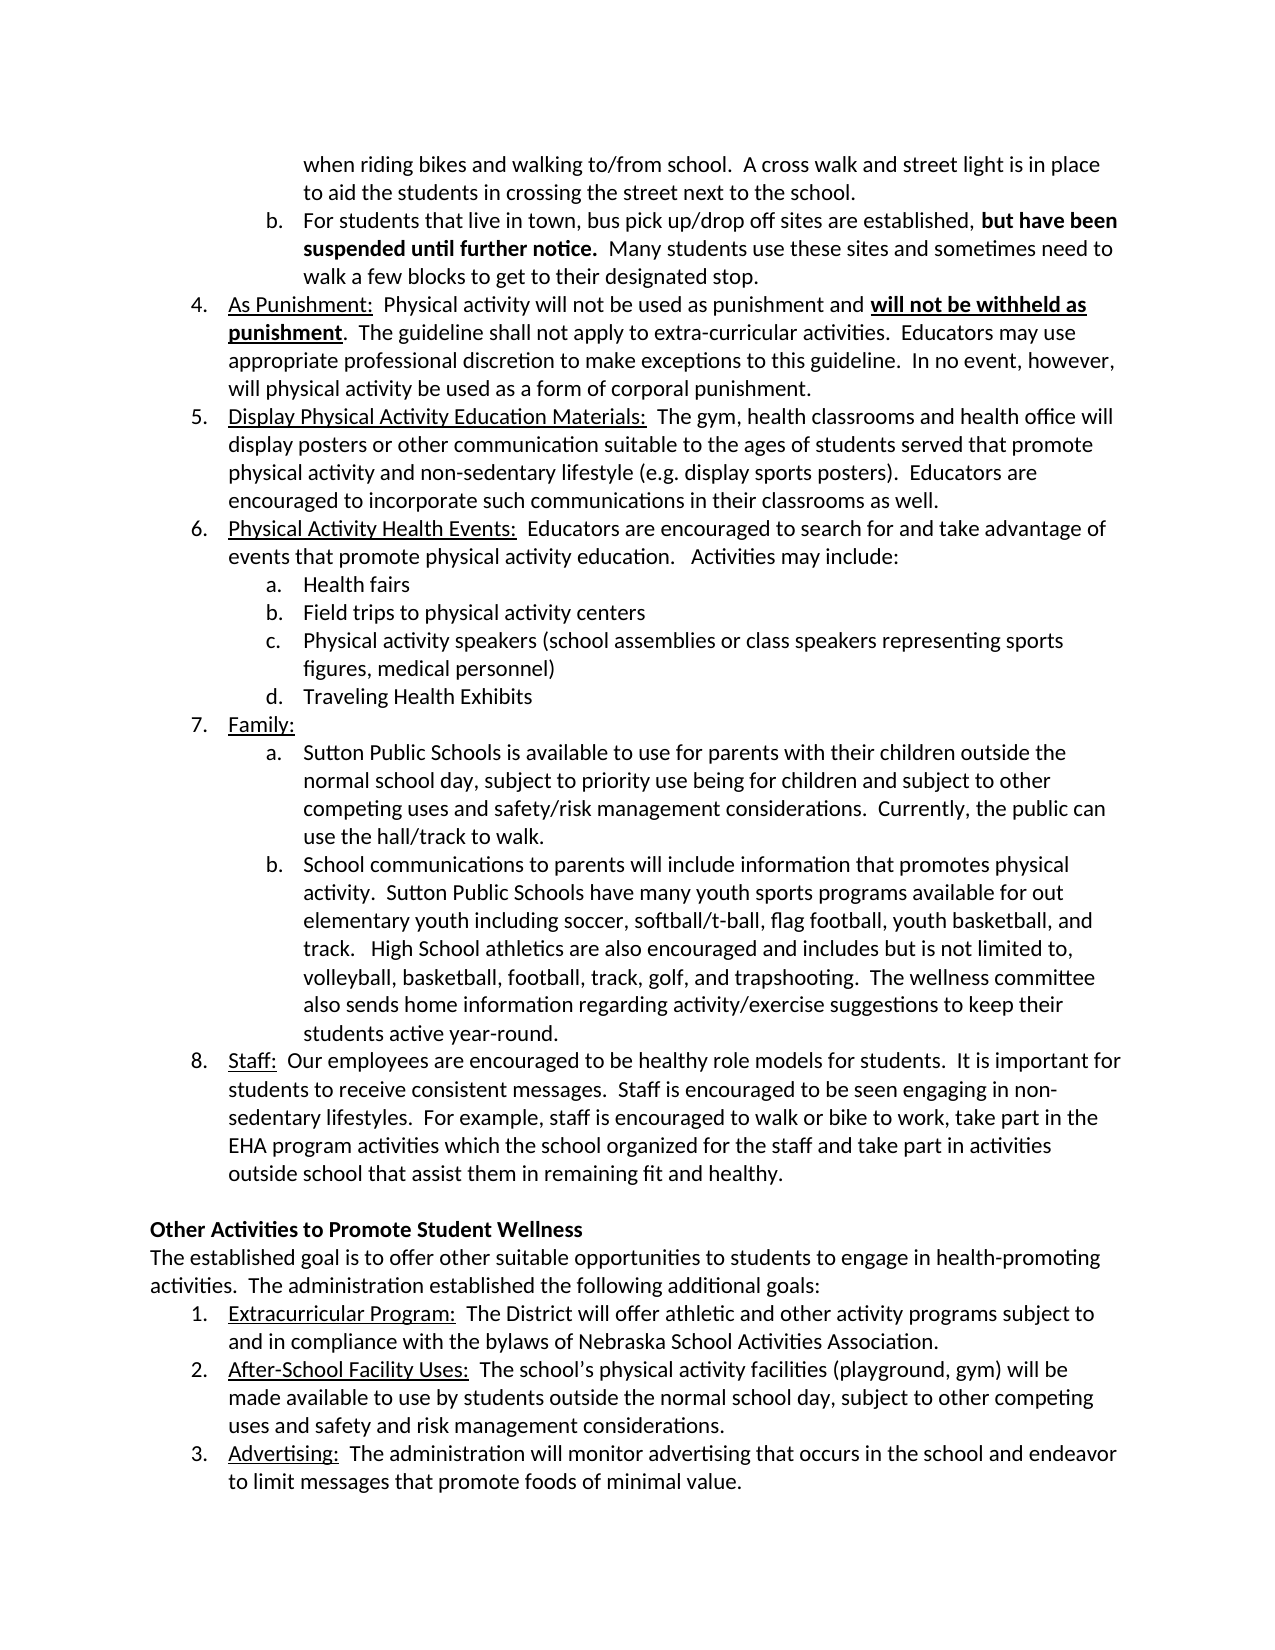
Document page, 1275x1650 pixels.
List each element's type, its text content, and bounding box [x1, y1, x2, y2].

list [266, 150, 1125, 206]
list Sutton Public Schools is available to use for parents with their children outside the normal school day, subject to priority use being for children and subject to other competing uses and safety/risk management considerations. Currently, the public can use the hall/track to walk. [266, 738, 1125, 851]
list Display Physical Activity Education Materials: The gym, health classrooms and health office will display posters or other communication suitable to the ages of students served that promote physical activity and non-sedentary lifestyle (e.g. display sports posters). Educators are encouraged to incorporate such communications in their classrooms as well. [191, 402, 1125, 514]
list For students that live in town, bus pick up/drop off sites are established, but have been suspended until further notice. Many students use these sites and sometimes need to walk a few blocks to get to their designated stop. [266, 206, 1125, 290]
list Extracurricular Program: The District will offer athletic and other activity programs subject to and in compliance with the bylaws of Nebraska School Activities Association. [191, 1299, 1125, 1355]
list Physical activity speakers (school assemblies or class speakers representing sports figures, medical personnel) [266, 626, 1125, 682]
list Field trips to physical activity centers [266, 598, 1125, 626]
list School communications to parents will include information that promotes physical activity. Sutton Public Schools have many youth sports programs available for out elementary youth including soccer, softball/t-ball, flag football, youth basketball, and track. High School athletics are also encouraged and includes but is not limited to, volleyball, basketball, football, track, golf, and trapshooting. The wellness committee also sends home information regarding activity/exercise suggestions to keep their students active year-round. [266, 851, 1125, 1047]
list Physical Activity Health Events: Educators are encouraged to search for and take advantage of events that promote physical activity education. Activities may include: [191, 514, 1125, 570]
list Traveling Health Exhibits [266, 682, 1125, 710]
list Family: [191, 710, 1125, 738]
list Health fairs [266, 570, 1125, 598]
list Advertising: The administration will monitor advertising that occurs in the school and endeavor to limit messages that promote foods of minimal value. [191, 1439, 1125, 1495]
text The established goal is to offer other suitable opportunities to students to engage in health-promoting activities. The administration established the following additional goals: [150, 1243, 1125, 1299]
list After-School Facility Uses: The school’s physical activity facilities (playground, gym) will be made available to use by students outside the normal school day, subject to other competing uses and safety and risk management considerations. [191, 1355, 1125, 1439]
list As Punishment: Physical activity will not be used as punishment and will not be withheld as punishment. The guideline shall not apply to extra-curricular activities. Educators may use appropriate professional discretion to make exceptions to this guideline. In no event, however, will physical activity be used as a form of corporal punishment. [191, 290, 1125, 402]
list Staff: Our employees are encouraged to be healthy role models for students. It is important for students to receive consistent messages. Staff is encouraged to be seen engaging in non-sedentary lifestyles. For example, staff is encouraged to walk or bike to work, take part in the EHA program activities which the school organized for the staff and take part in activities outside school that assist them in remaining fit and healthy. [191, 1047, 1125, 1187]
text Other Activities to Promote Student Wellness [150, 1215, 1125, 1243]
